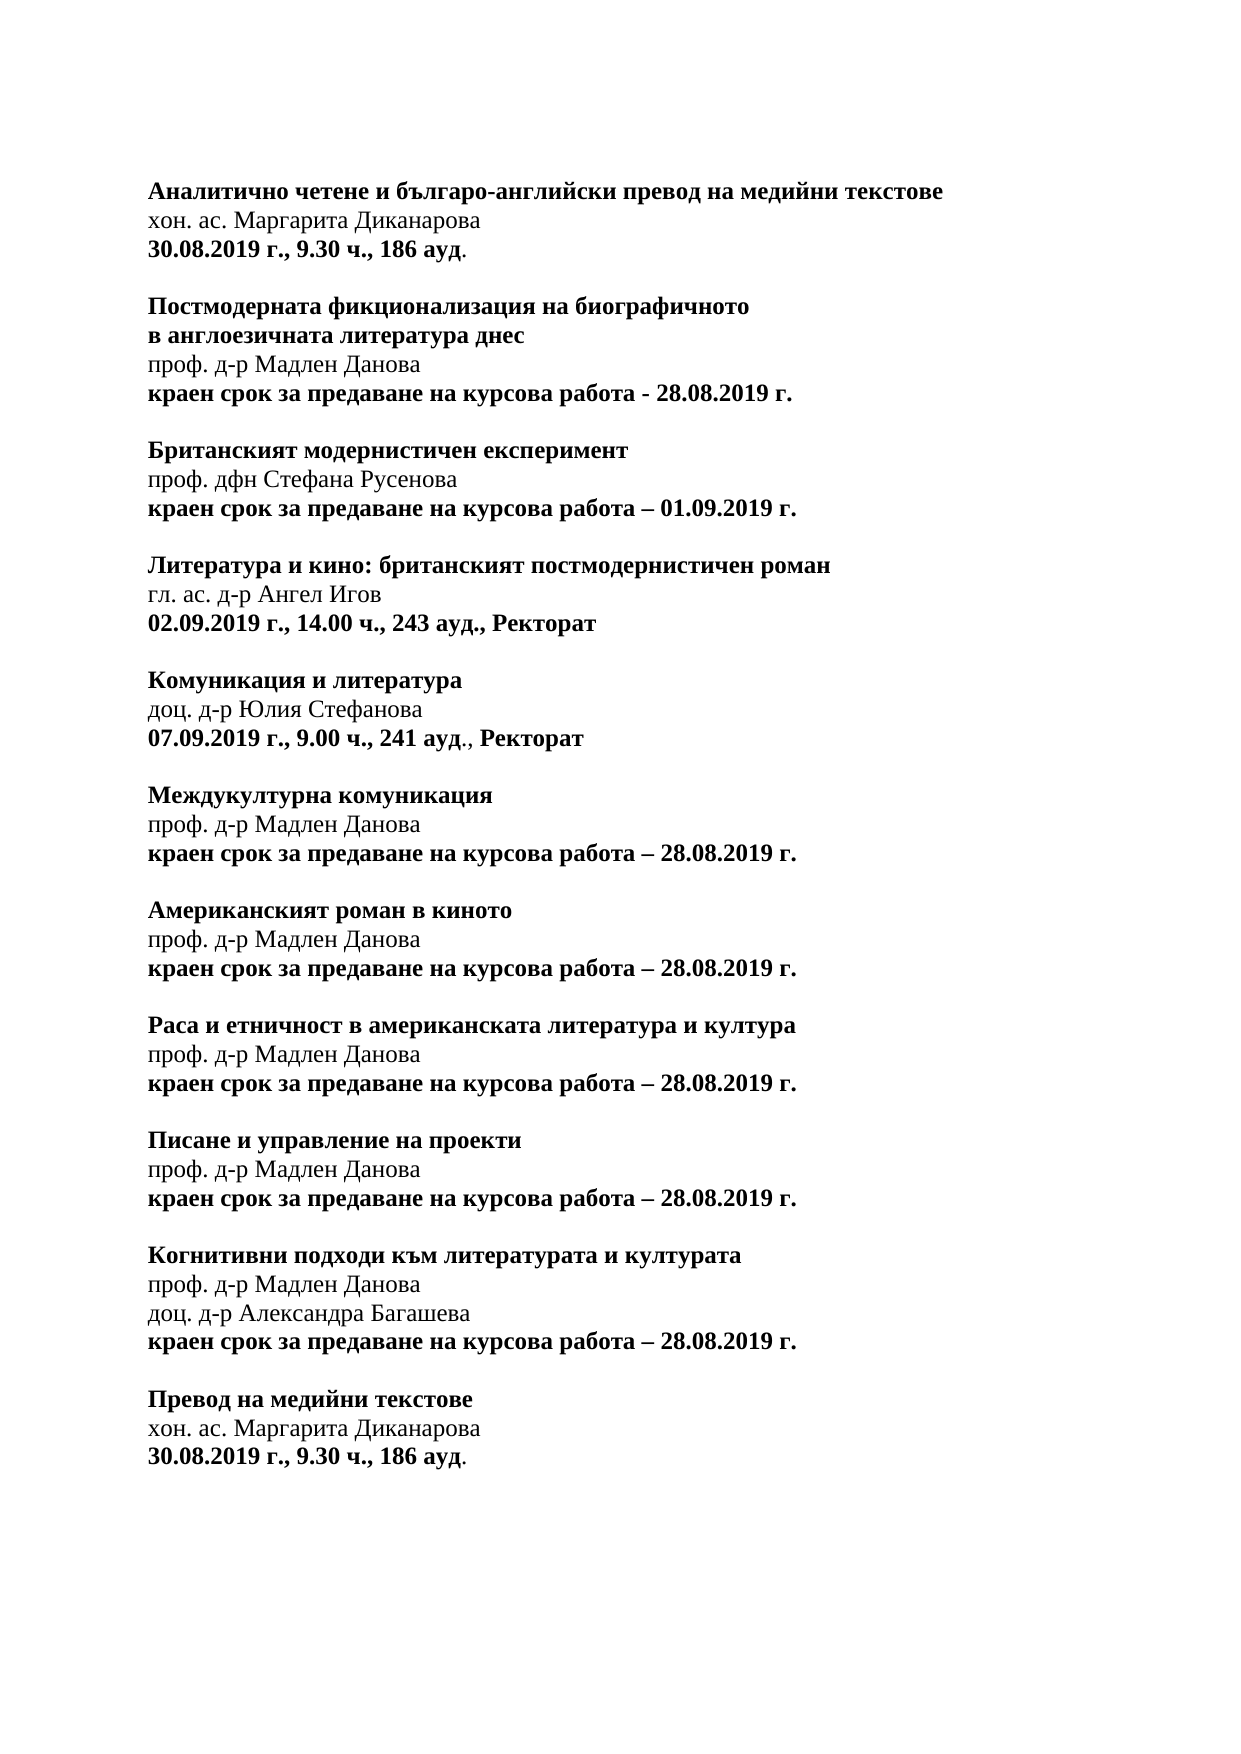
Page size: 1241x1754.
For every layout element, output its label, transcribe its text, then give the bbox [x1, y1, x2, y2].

text Комуникация и литература [148, 665, 1093, 694]
text Превод на медийни текстове [148, 1384, 1093, 1413]
text краен срок за предаване на курсова работа – 28.08.2019 г. [148, 953, 1093, 981]
text гл. ас. д-р Ангел Игов [148, 579, 1093, 608]
text хон. ас. Маргарита Диканарова [148, 205, 1093, 234]
text краен срок за предаване на курсова работа - 28.08.2019 г. [148, 378, 1093, 406]
text проф. дфн Стефана Русенова [148, 464, 1093, 493]
text Американският роман в киното [148, 895, 1093, 924]
text краен срок за предаване на курсова работа – 28.08.2019 г. [148, 1326, 1093, 1355]
text проф. д-р Мадлен Данова [148, 809, 1093, 838]
text 02.09.2019 г., 14.00 ч., 243 ауд., Ректорат [148, 608, 1093, 636]
text Аналитично четене и българо-английски превод на медийни текстове [148, 176, 1093, 205]
text 30.08.2019 г., 9.30 ч., 186 ауд. [148, 234, 1093, 263]
text проф. д-р Мадлен Данова [148, 1039, 1093, 1068]
text проф. д-р Мадлен Данова [148, 349, 1093, 378]
text краен срок за предаване на курсова работа – 28.08.2019 г. [148, 1068, 1093, 1096]
text Междукултурна комуникация [148, 780, 1093, 809]
text Когнитивни подходи към литературата и културата [148, 1240, 1093, 1269]
text 07.09.2019 г., 9.00 ч., 241 ауд., Ректорат [148, 723, 1093, 751]
text доц. д-р Юлия Стефанова [148, 694, 1093, 723]
text краен срок за предаване на курсова работа – 28.08.2019 г. [148, 1183, 1093, 1211]
text Писане и управление на проекти [148, 1125, 1093, 1154]
text хон. ас. Маргарита Диканарова [148, 1413, 1093, 1441]
text проф. д-р Мадлен Данова [148, 924, 1093, 953]
text в англоезичната литература днес [148, 320, 1093, 349]
text проф. д-р Мадлен Данова [148, 1269, 1093, 1298]
text Литература и кино: британският постмодернистичен роман [148, 550, 1093, 579]
text краен срок за предаване на курсова работа – 01.09.2019 г. [148, 493, 1093, 521]
text Раса и етничност в американската литература и култура [148, 1010, 1093, 1039]
text Постмодерната фикционализация на биографичното [148, 291, 1093, 320]
text Британският модернистичен експеримент [148, 435, 1093, 464]
text доц. д-р Александра Багашева [148, 1298, 1093, 1326]
text проф. д-р Мадлен Данова [148, 1154, 1093, 1183]
text 30.08.2019 г., 9.30 ч., 186 ауд. [148, 1441, 1093, 1470]
text краен срок за предаване на курсова работа – 28.08.2019 г. [148, 838, 1093, 866]
